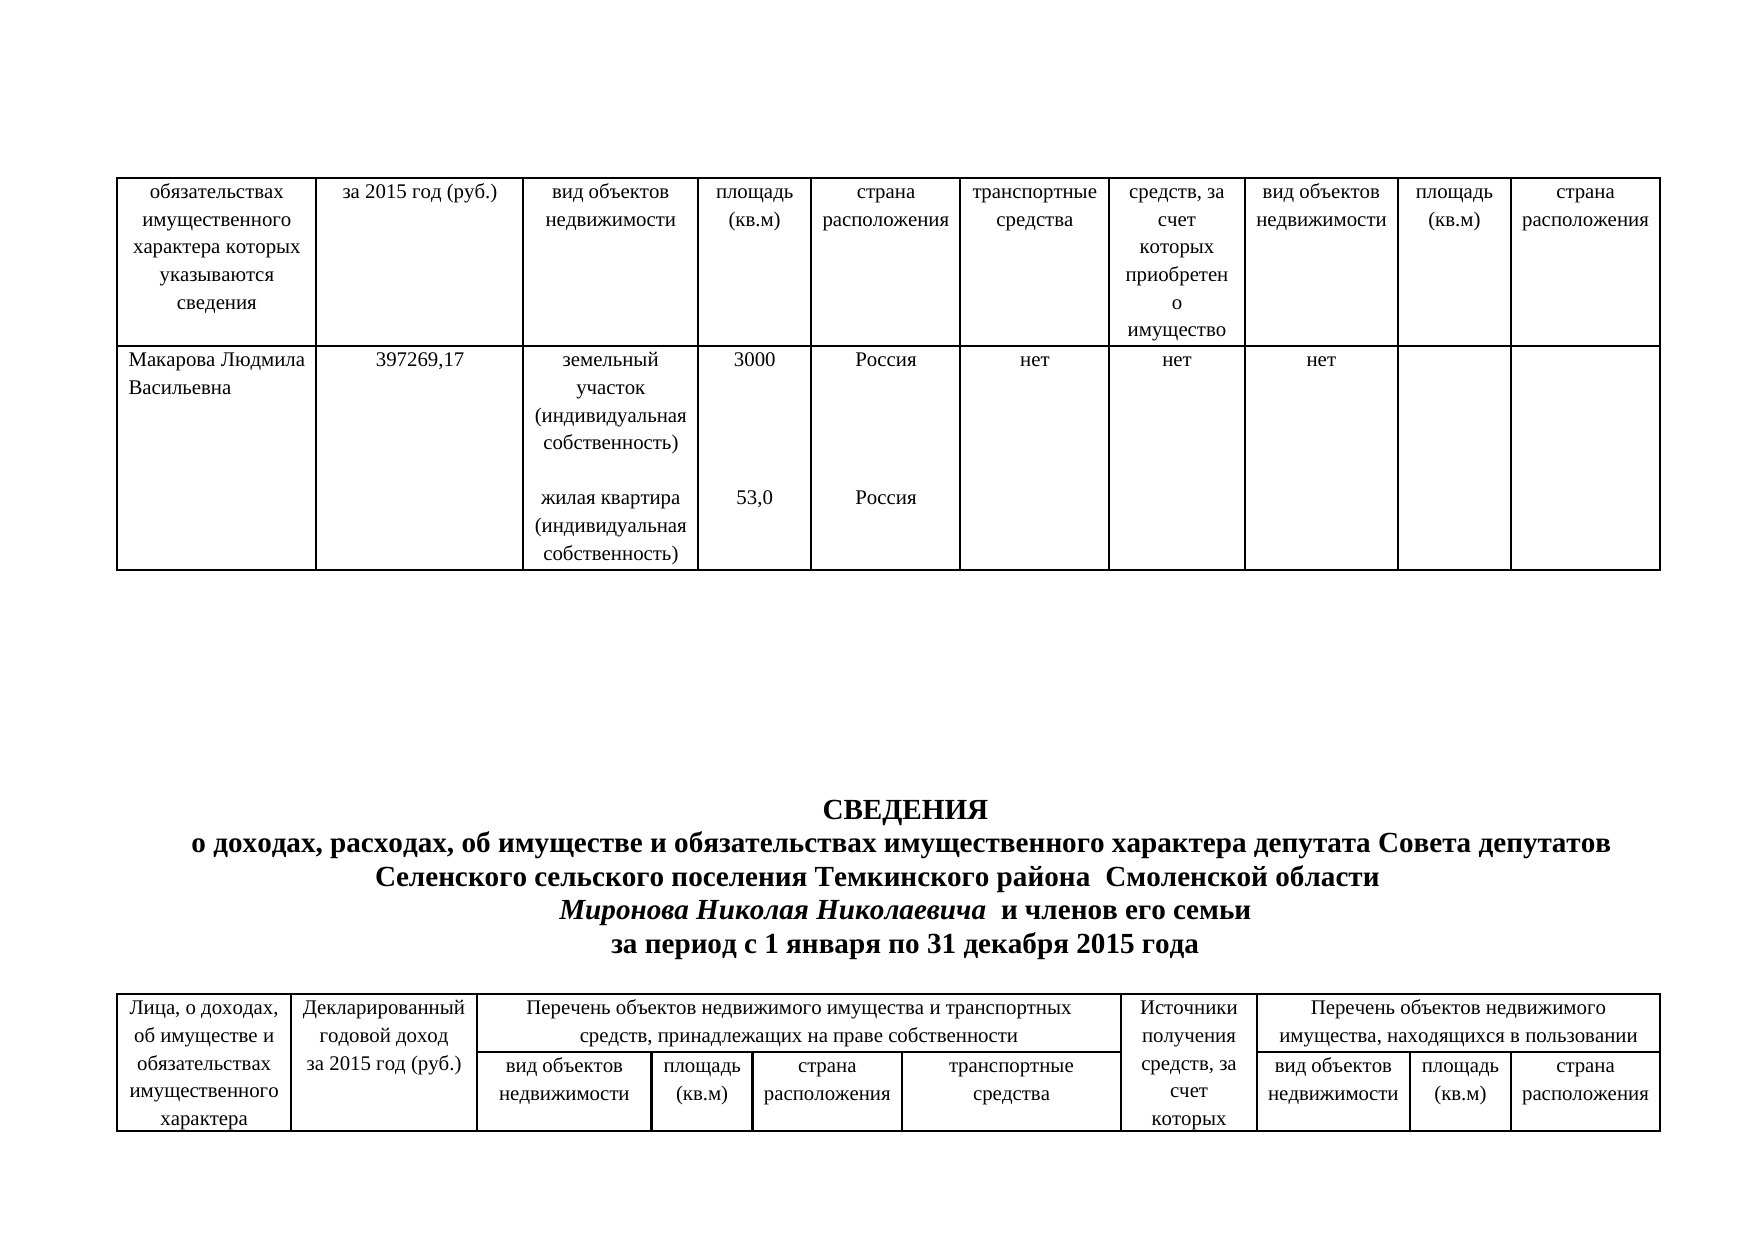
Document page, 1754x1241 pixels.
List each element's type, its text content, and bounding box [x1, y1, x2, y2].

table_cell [1258, 1053, 1409, 1130]
table_header Декларированный годовой доход за 2015 год (руб.) [292, 995, 476, 1130]
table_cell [478, 1053, 650, 1130]
table_cell страна расположения [754, 1053, 901, 1130]
table_header Перечень объектов недвижимого имущества и транспортных средств, принадлежащих на праве собственности [478, 995, 1120, 1051]
table_cell площадь (кв.м) [1399, 179, 1510, 345]
table_cell площадь (кв.м) [1411, 1053, 1510, 1130]
text о доходах, расходах, об имуществе и обязательствах имущественного характера депутата Совета депутатов Селенского сельского поселения Темкинского района Смоленской области [118, 825, 1636, 892]
table_cell [1399, 347, 1510, 568]
table_cell транспортные средства [961, 179, 1108, 345]
text СВЕДЕНИЯ [118, 792, 1636, 825]
table_cell площадь (кв.м) [653, 1053, 751, 1130]
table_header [1110, 179, 1244, 345]
table_cell нет [1110, 347, 1244, 568]
table_header Перечень объектов недвижимого имущества, находящихся в пользовании [1258, 995, 1659, 1051]
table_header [118, 179, 315, 345]
table_cell земельный участок (индивидуальная собственность) жилая квартира (индивидуальная собственность) [524, 347, 697, 568]
table_cell Россия Россия [812, 347, 959, 568]
table_cell вид объектов недвижимости [524, 179, 697, 345]
table_cell страна расположения [1512, 179, 1659, 345]
table_cell вид объектов недвижимости [1246, 179, 1397, 345]
table_cell страна расположения [812, 179, 959, 345]
table_cell 397269,17 [317, 347, 522, 568]
table_cell площадь (кв.м) [699, 179, 810, 345]
table_cell нет [961, 347, 1108, 568]
table_header Источники получения средств, за счет которых приобретено имущество [1122, 995, 1256, 1130]
text Миронова Николая Николаевича и членов его семьи [118, 892, 1636, 926]
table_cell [903, 1053, 1120, 1130]
table_cell [1512, 347, 1659, 568]
table_cell страна расположения [1512, 1053, 1659, 1130]
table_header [317, 179, 522, 345]
table_cell Макарова Людмила Васильевна [118, 347, 315, 568]
text за период с 1 января по 31 декабря 2015 года [118, 926, 1636, 959]
table_header Лица, о доходах, об имуществе и обязательствах имущественного характера которых указываются сведения [118, 995, 290, 1130]
table_cell нет [1246, 347, 1397, 568]
table_cell 3000 53,0 [699, 347, 810, 568]
